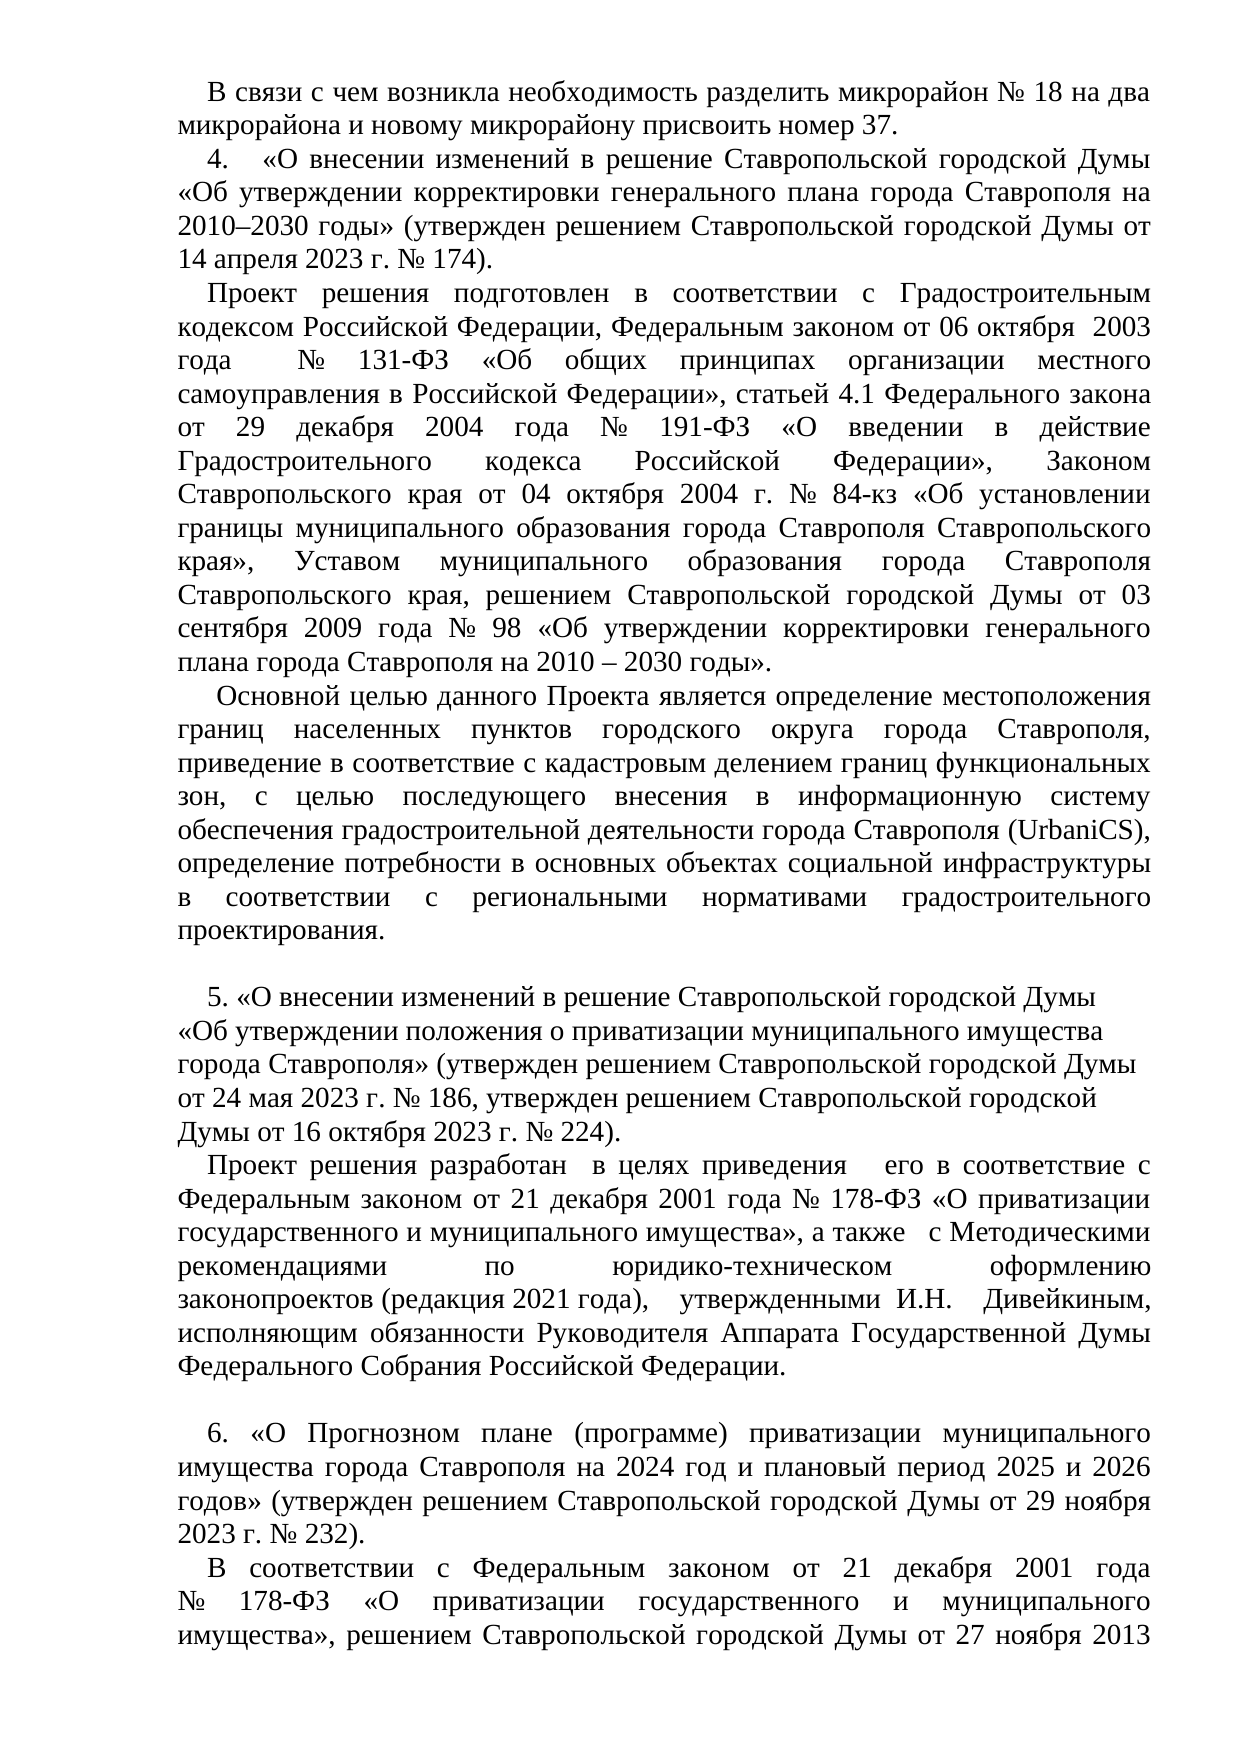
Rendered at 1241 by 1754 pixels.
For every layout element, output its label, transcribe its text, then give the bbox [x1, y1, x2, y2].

text 6. «О Прогнозном плане (программе) приватизации муниципального имущества города Ставрополя на 2024 год и плановый период 2025 и 2026 годов» (утвержден решением Ставропольской городской Думы от 29 ноября 2023 г. № 232). [177, 1416, 1152, 1550]
text Проект решения подготовлен в соответствии с Градостроительным кодексом Российской Федерации, Федеральным законом от 06 октября 2003 года № 131-ФЗ «Об общих принципах организации местного самоуправления в Российской Федерации», статьей 4.1 Федерального закона от 29 декабря 2004 года № 191-ФЗ «О введении в действие Градостроительного кодекса Российской Федерации», Законом Ставропольского края от 04 октября 2004 г. № 84-кз «Об установлении границы муниципального образования города Ставрополя Ставропольского края», Уставом муниципального образования города Ставрополя Ставропольского края, решением Ставропольской городской Думы от 03 сентября 2009 года № 98 «Об утверждении корректировки генерального плана города Ставрополя на 2010 – 2030 годы». [177, 275, 1152, 678]
list «О внесении изменений в решение Ставропольской городской Думы «Об утверждении корректировки генерального плана города Ставрополя на 2010–2030 годы» (утвержден решением Ставропольской городской Думы от 14 апреля 2023 г. № 174). [177, 141, 1152, 275]
text 5. «О внесении изменений в решение Ставропольской городской Думы «Об утверждении положения о приватизации муниципального имущества города Ставрополя» (утвержден решением Ставропольской городской Думы от 24 мая 2023 г. № 186, утвержден решением Ставропольской городской Думы от 16 октября 2023 г. № 224). [177, 979, 1152, 1147]
text Основной целью данного Проекта является определение местоположения границ населенных пунктов городского округа города Ставрополя, приведение в соответствие с кадастровым делением границ функциональных зон, с целью последующего внесения в информационную систему обеспечения градостроительной деятельности города Ставрополя (UrbaniCS), определение потребности в основных объектах социальной инфраструктуры в соответствии с региональными нормативами градостроительного проектирования. [177, 678, 1152, 946]
text Проект решения разработан в целях приведения его в соответствие с Федеральным законом от 21 декабря 2001 года № 178-ФЗ «О приватизации государственного и муниципального имущества», а также с Методическими рекомендациями по юридико-техническом оформлению законопроектов (редакция 2021 года), утвержденными И.Н. Дивейкиным, исполняющим обязанности Руководителя Аппарата Государственной Думы Федерального Собрания Российской Федерации. [177, 1147, 1152, 1382]
text В связи с чем возникла необходимость разделить микрорайон № 18 на два микрорайона и новому микрорайону присвоить номер 37. [177, 74, 1152, 141]
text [177, 1550, 1152, 1650]
